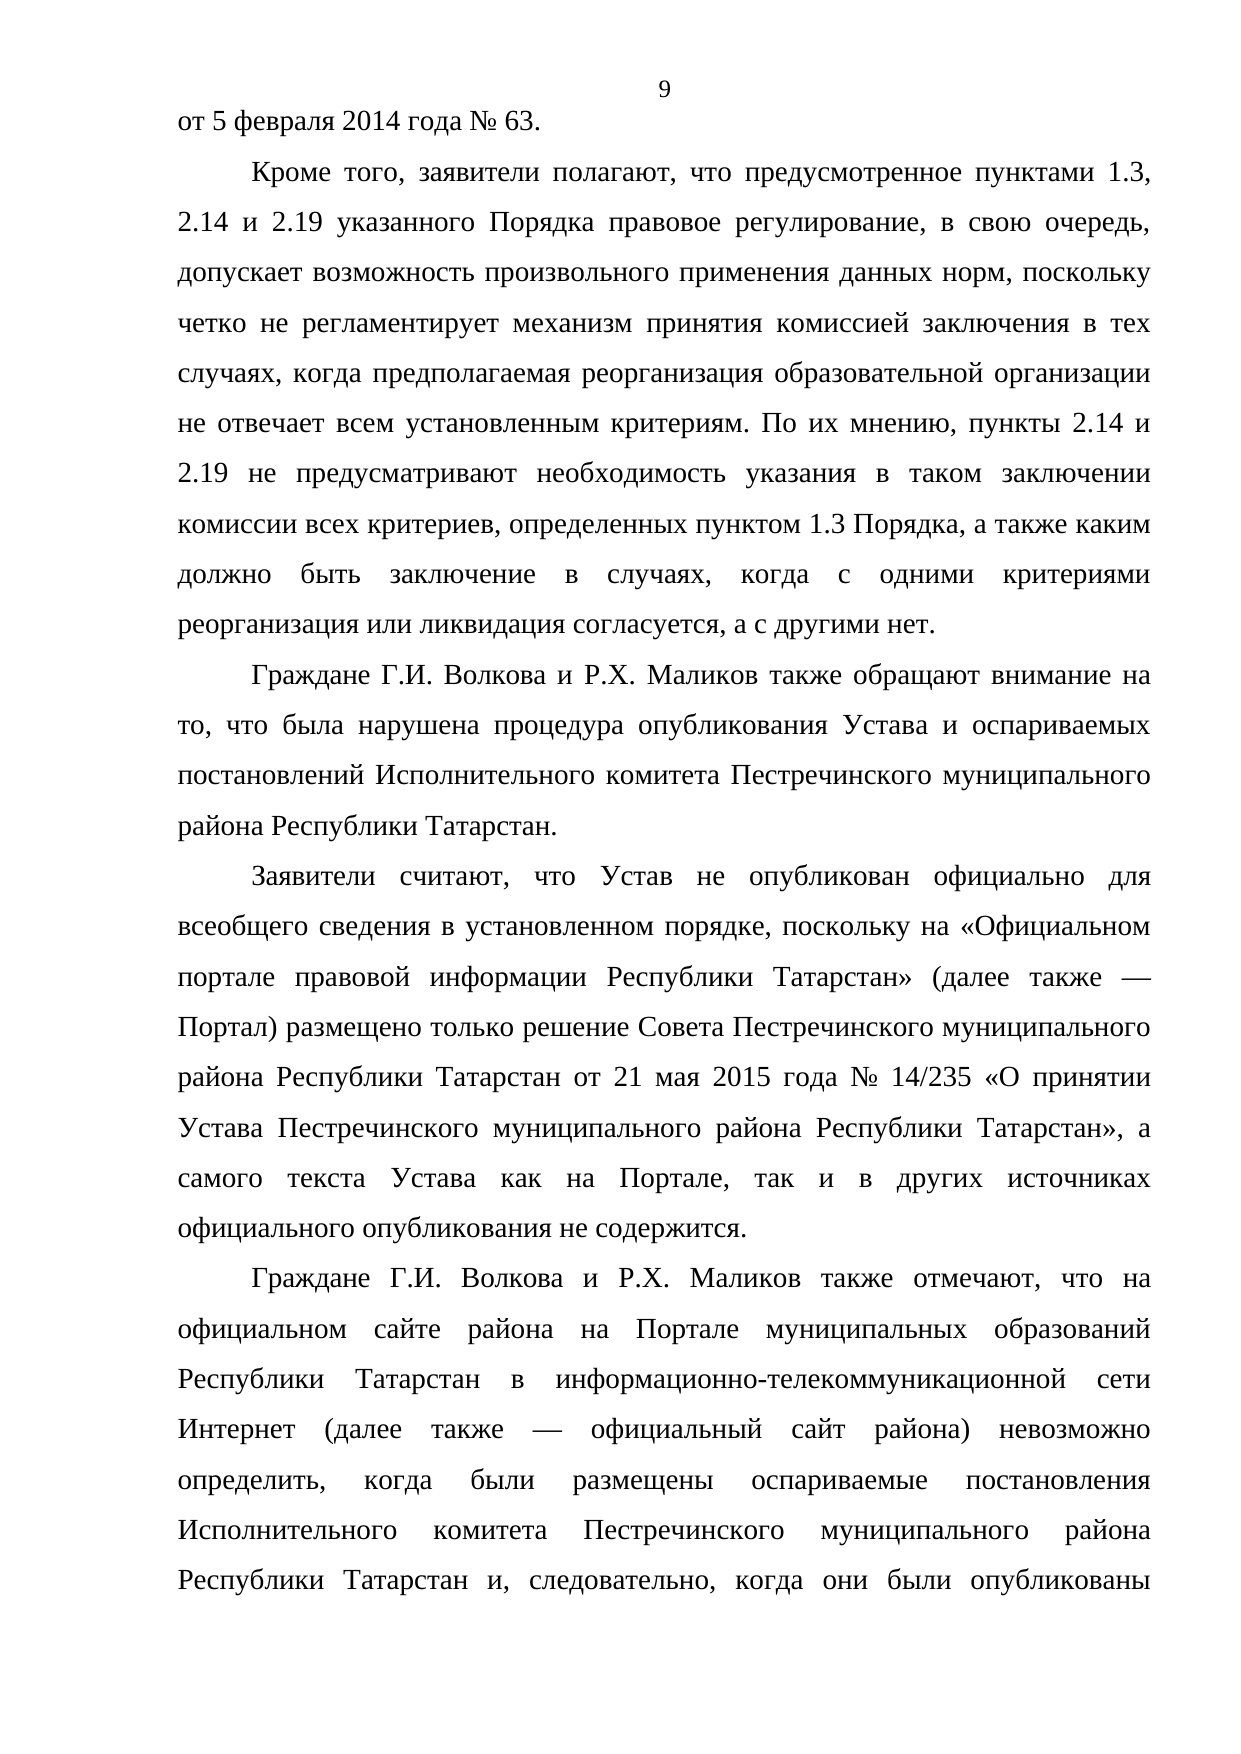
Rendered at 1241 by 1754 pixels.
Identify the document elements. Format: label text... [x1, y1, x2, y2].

text Заявители считают, что Устав не опубликован официально для всеобщего сведения в установленном порядке, поскольку на «Официальном портале правовой информации Республики Татарстан» (далее также — Портал) размещено только решение Совета Пестречинского муниципального района Республики Татарстан от 21 мая 2015 года № 14/235 «О принятии Устава Пестречинского муниципального района Республики Татарстан», а самого текста Устава как на Портале, так и в других источниках официального опубликования не содержится. [177, 858, 1152, 1244]
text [177, 103, 1152, 137]
text Граждане Г.И. Волкова и Р.Х. Маликов также обращают внимание на то, что была нарушена процедура опубликования Устава и оспариваемых постановлений Исполнительного комитета Пестречинского муниципального района Республики Татарстан. [177, 657, 1152, 841]
text Кроме того, заявители полагают, что предусмотренное пунктами 1.3, 2.14 и 2.19 указанного Порядка правовое регулирование, в свою очередь, допускает возможность произвольного применения данных норм, поскольку четко не регламентирует механизм принятия комиссией заключения в тех случаях, когда предполагаемая реорганизация образовательной организации не отвечает всем установленным критериям. По их мнению, пункты 2.14 и 2.19 не предусматривают необходимость указания в таком заключении комиссии всех критериев, определенных пунктом 1.3 Порядка, а также каким должно быть заключение в случаях, когда с одними критериями реорганизация или ликвидация согласуется, а с другими нет. [177, 154, 1152, 640]
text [177, 1261, 1152, 1596]
